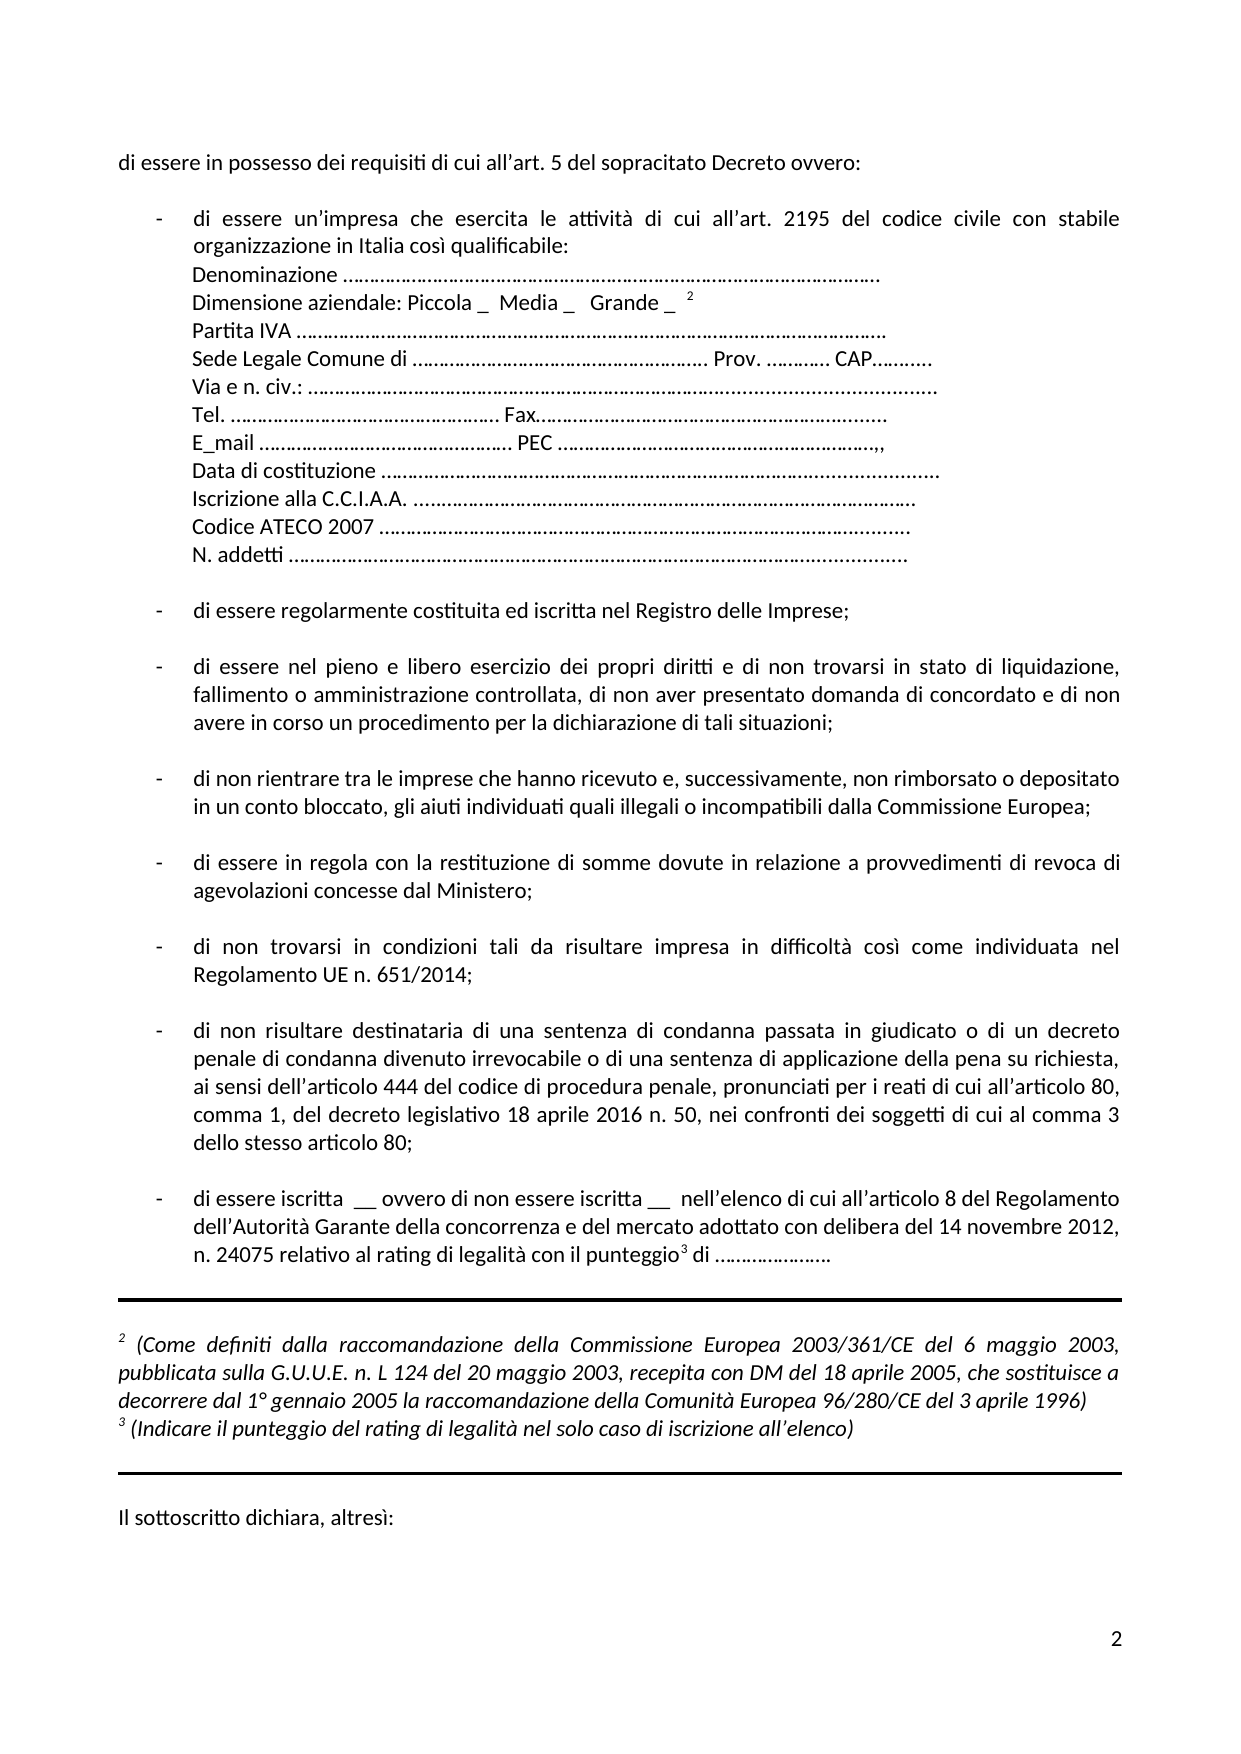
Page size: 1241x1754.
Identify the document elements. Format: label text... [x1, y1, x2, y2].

list di essere iscritta __ ovvero di non essere iscritta __ nell’elenco di cui all’articolo 8 del Regolamento dell’Autorità Garante della concorrenza e del mercato adottato con delibera del 14 novembre 2012, n. 24075 relativo al rating di legalità con il punteggio3 di …………………. [156, 1184, 1122, 1268]
list di non risultare destinataria di una sentenza di condanna passata in giudicato o di un decreto penale di condanna divenuto irrevocabile o di una sentenza di applicazione della pena su richiesta, ai sensi dell’articolo 444 del codice di procedura penale, pronunciati per i reati di cui all’articolo 80, comma 1, del decreto legislativo 18 aprile 2016 n. 50, nei confronti dei soggetti di cui al comma 3 dello stesso articolo 80; [156, 1016, 1122, 1156]
text Il sottoscritto dichiara, altresì: [118, 1503, 1122, 1531]
text di essere in possesso dei requisiti di cui all’art. 5 del sopracitato Decreto ovvero: [118, 148, 1122, 176]
list di essere un’impresa che esercita le attività di cui all’art. 2195 del codice civile con stabile organizzazione in Italia così qualificabile: [156, 204, 1122, 260]
text Denominazione ………………………………………………………………………………………… [118, 260, 1122, 288]
list di essere regolarmente costituita ed iscritta nel Registro delle Imprese; [156, 596, 1122, 624]
text 2 (Come definiti dalla raccomandazione della Commissione Europea 2003/361/CE del 6 maggio 2003, pubblicata sulla G.U.U.E. n. L 124 del 20 maggio 2003, recepita con DM del 18 aprile 2005, che sostituisce a decorrere dal 1° gennaio 2005 la raccomandazione della Comunità Europea 96/280/CE del 3 aprile 1996) [118, 1330, 1122, 1414]
text 3 (Indicare il punteggio del rating di legalità nel solo caso di iscrizione all’elenco) [118, 1414, 1122, 1442]
list di essere in regola con la restituzione di somme dovute in relazione a provvedimenti di revoca di agevolazioni concesse dal Ministero; [156, 848, 1122, 904]
list di non trovarsi in condizioni tali da risultare impresa in difficoltà così come individuata nel Regolamento UE n. 651/2014; [156, 932, 1122, 988]
text Dimensione aziendale: Piccola _ Media _ Grande _ 2 [118, 288, 1122, 316]
text E_mail ………………………………………… PEC ……………………………………………………,, [118, 428, 1122, 456]
text Iscrizione alla C.C.I.A.A. .....……………………………………………………………………………… [118, 484, 1122, 512]
text Data di costituzione ………………………………………………………………………....................... [118, 456, 1122, 484]
text Tel. …………………………………………… Fax…………………………………………………......... [118, 400, 1122, 428]
text Partita IVA …………………………………………………………………………………………………. [118, 316, 1122, 344]
text Via e n. civ.: ……………………………………………………………………...................................... [118, 372, 1122, 400]
text Sede Legale Comune di ……………………………………………….. Prov. ………… CAP……..... [118, 344, 1122, 372]
text N. addetti ………………………………………………………………………………………................. [118, 540, 1122, 568]
list di essere nel pieno e libero esercizio dei propri diritti e di non trovarsi in stato di liquidazione, fallimento o amministrazione controllata, di non aver presentato domanda di concordato e di non avere in corso un procedimento per la dichiarazione di tali situazioni; [156, 652, 1122, 736]
text Codice ATECO 2007 ……………………………………………………………………………….......... [118, 512, 1122, 540]
list di non rientrare tra le imprese che hanno ricevuto e, successivamente, non rimborsato o depositato in un conto bloccato, gli aiuti individuati quali illegali o incompatibili dalla Commissione Europea; [156, 764, 1122, 820]
